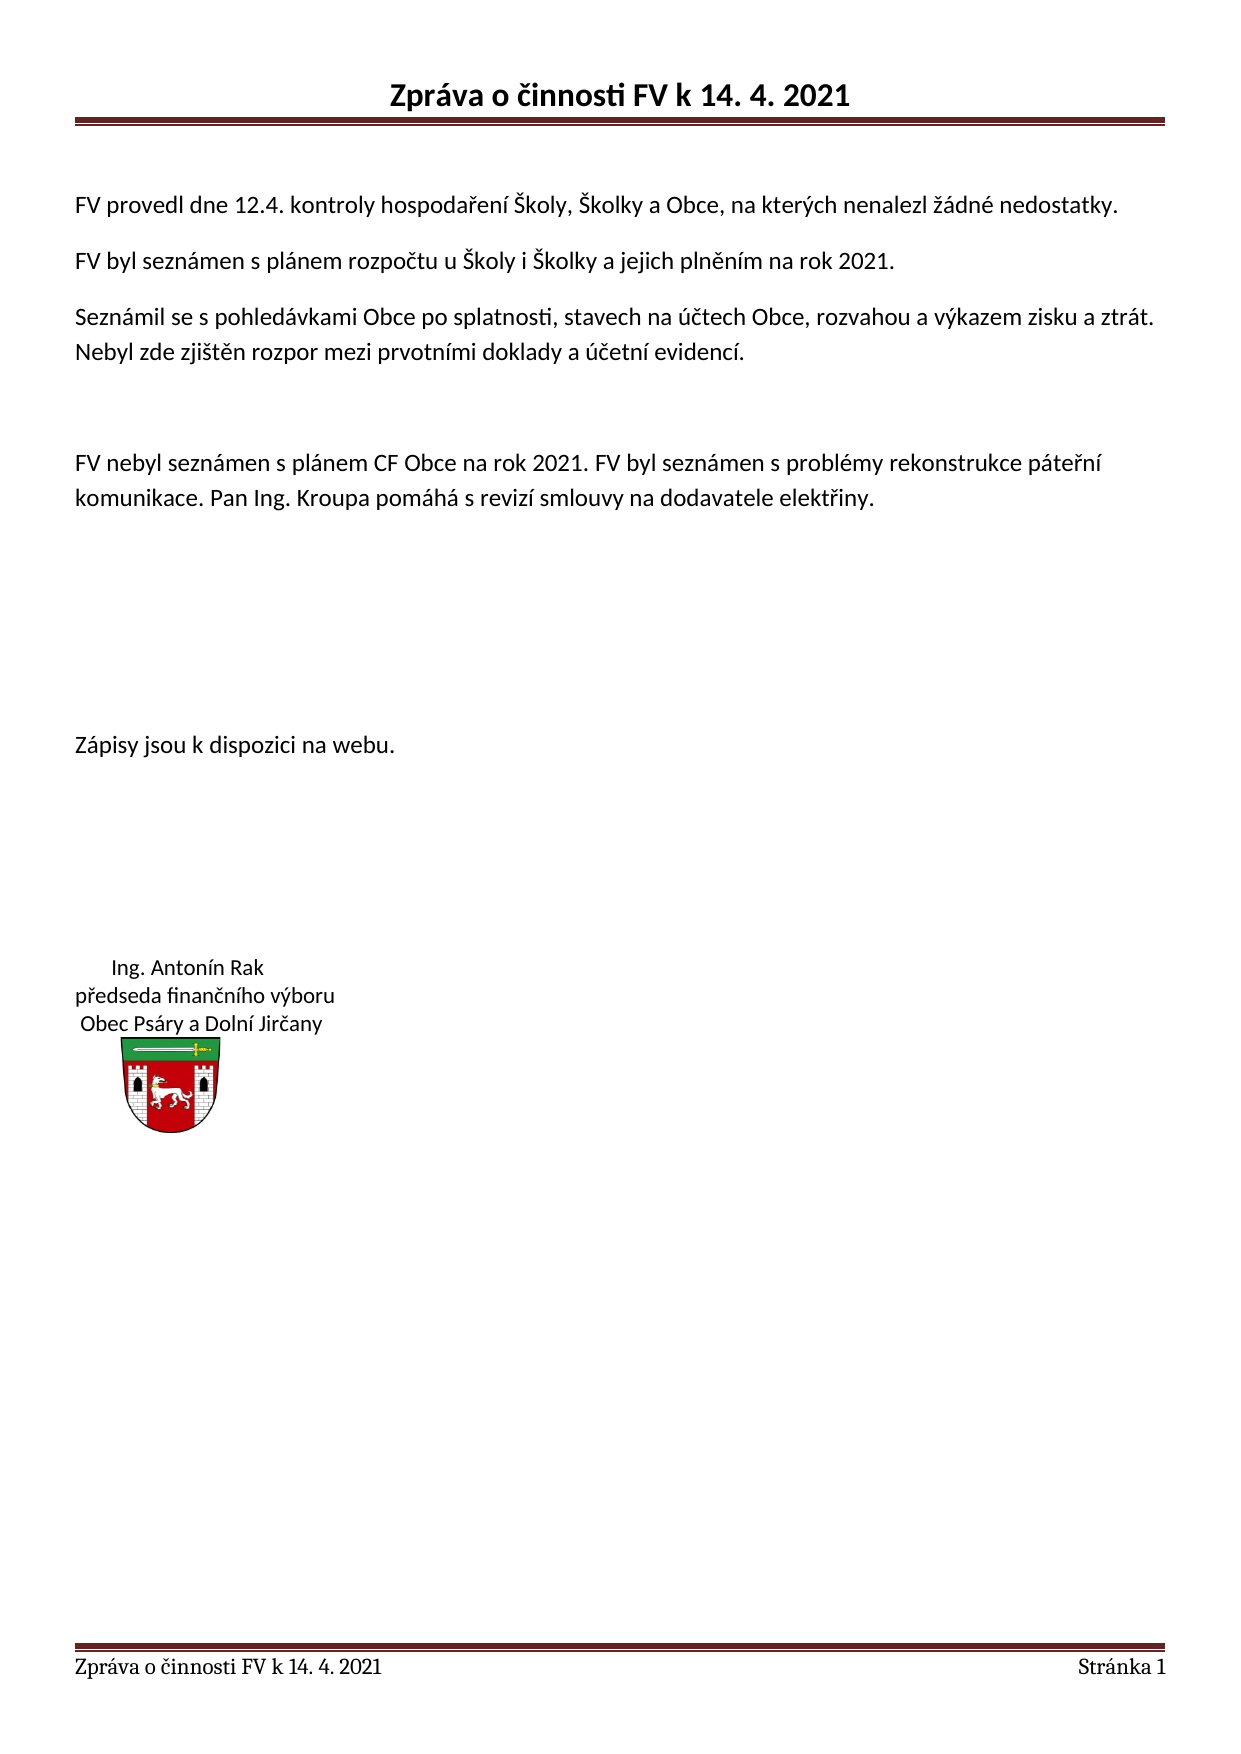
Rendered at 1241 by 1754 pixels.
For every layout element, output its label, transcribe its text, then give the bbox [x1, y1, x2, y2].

picture [120, 1037, 221, 1133]
text Obec Psáry a Dolní Jirčany [75, 1009, 1165, 1037]
text FV nebyl seznámen s plánem CF Obce na rok 2021. FV byl seznámen s problémy rekonstrukce páteřní komunikace. Pan Ing. Kroupa pomáhá s revizí smlouvy na dodavatele elektřiny. [75, 447, 1165, 513]
text FV provedl dne 12.4. kontroly hospodaření Školy, Školky a Obce, na kterých nenalezl žádné nedostatky. [75, 189, 1165, 219]
text Ing. Antonín Rak [75, 953, 1165, 981]
text předseda finančního výboru [75, 981, 1165, 1009]
text Seznámil se s pohledávkami Obce po splatnosti, stavech na účtech Obce, rozvahou a výkazem zisku a ztrát. Nebyl zde zjištěn rozpor mezi prvotními doklady a účetní evidencí. [75, 301, 1165, 366]
text FV byl seznámen s plánem rozpočtu u Školy i Školky a jejich plněním na rok 2021. [75, 245, 1165, 275]
text Zápisy jsou k dispozici na webu. [75, 729, 1165, 760]
